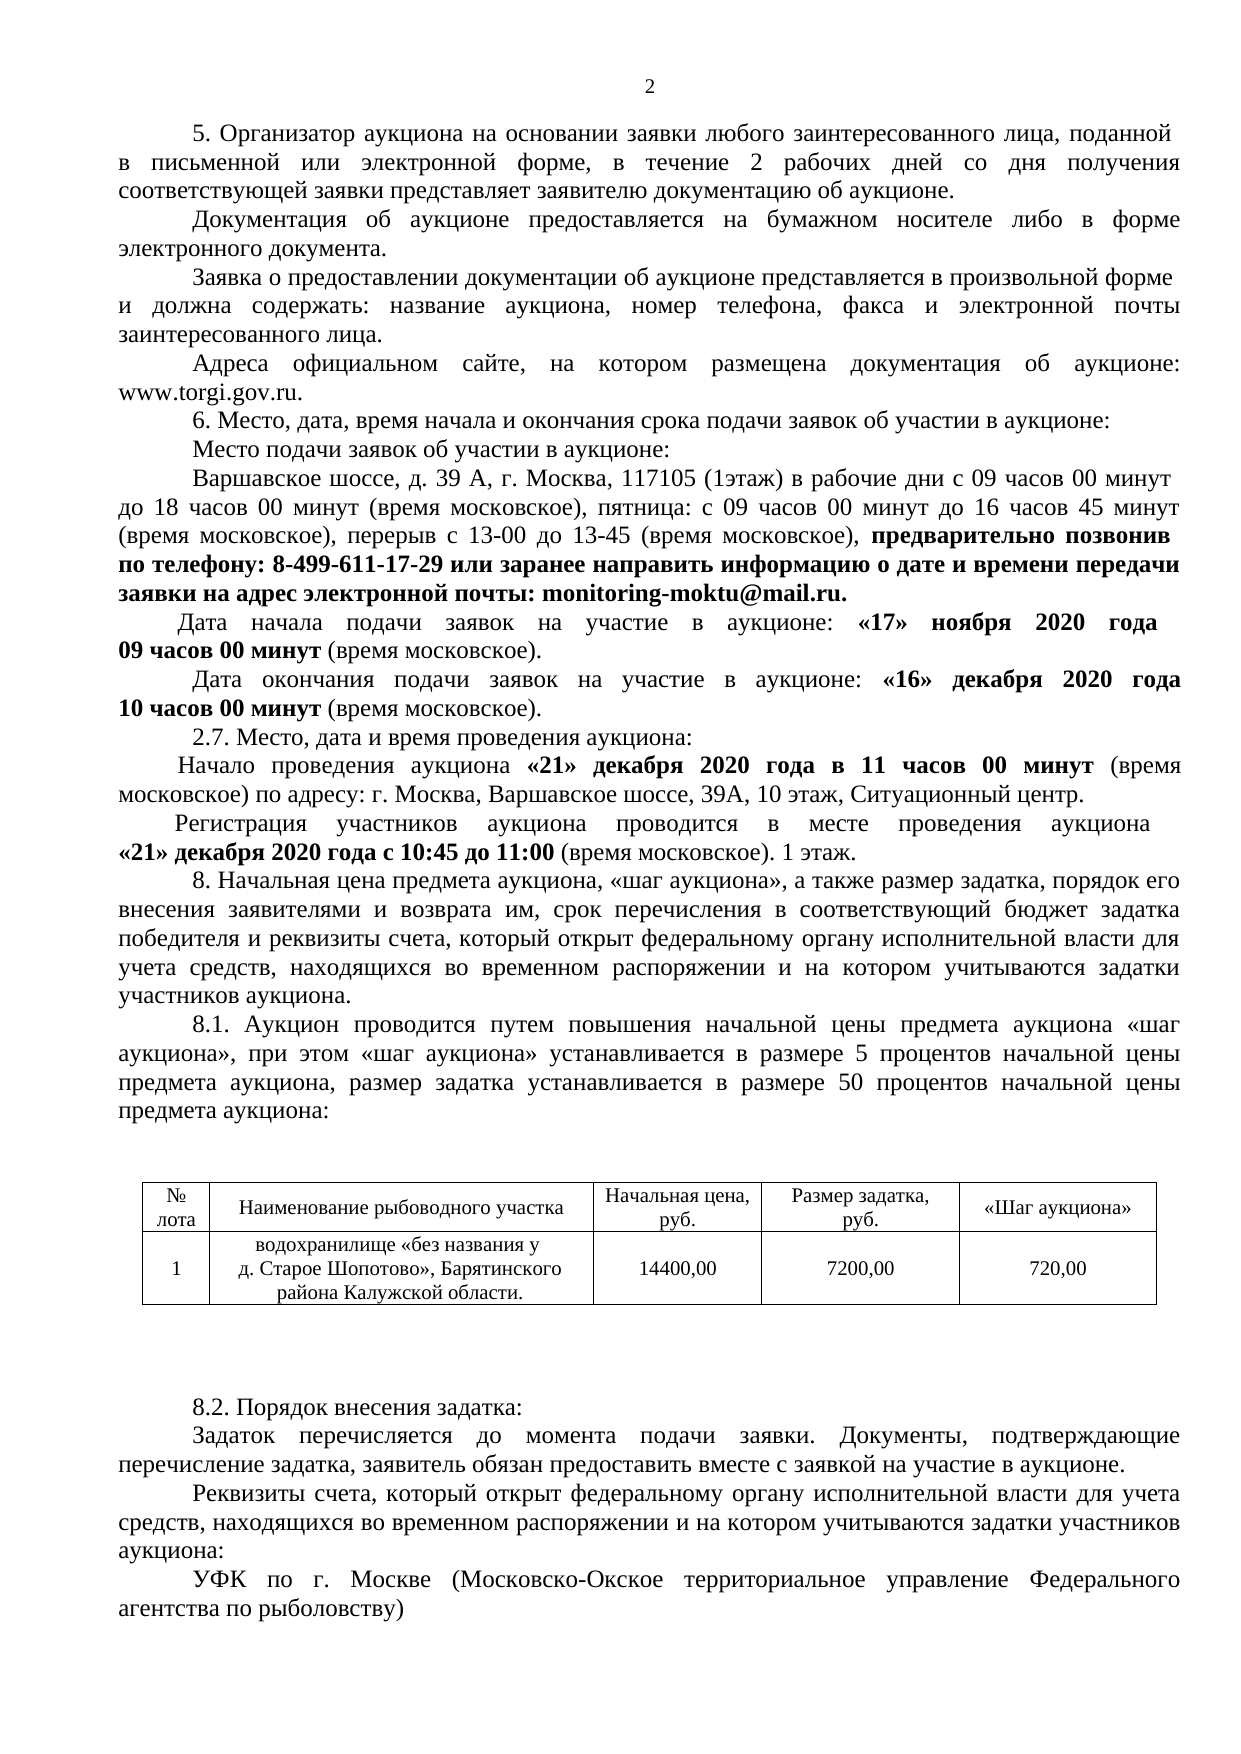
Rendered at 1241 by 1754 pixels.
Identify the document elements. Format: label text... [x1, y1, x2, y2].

text Реквизиты счета, который открыт федеральному органу исполнительной власти для учета средств, находящихся во временном распоряжении и на котором учитываются задатки участников аукциона: [118, 1478, 1181, 1564]
text Дата начала подачи заявок на участие в аукционе: «17» ноября 2020 года 09 часов 00 минут (время московское). [118, 607, 1181, 664]
text 8. Начальная цена предмета аукциона, «шаг аукциона», а также размер задатка, порядок его внесения заявителями и возврата им, срок перечисления в соответствующий бюджет задатка победителя и реквизиты счета, который открыт федеральному органу исполнительной власти для учета средств, находящихся во временном распоряжении и на котором учитываются задатки участников аукциона. [118, 866, 1181, 1009]
text Начало проведения аукциона «21» декабря 2020 года в 11 часов 00 минут (время московское) по адресу: г. Москва, Варшавское шоссе, 39А, 10 этаж, Ситуационный центр. [118, 751, 1181, 808]
text 6. Место, дата, время начала и окончания срока подачи заявок об участии в аукционе: [118, 406, 1181, 434]
text Регистрация участников аукциона проводится в месте проведения аукциона «21» декабря 2020 года с 10:45 до 11:00 (время московское). 1 этаж. [118, 808, 1181, 866]
text 2.7. Место, дата и время проведения аукциона: [118, 722, 1181, 751]
text 5. Организатор аукциона на основании заявки любого заинтересованного лица, поданной в письменной или электронной форме, в течение 2 рабочих дней со дня получения соответствующей заявки представляет заявителю документацию об аукционе. [118, 118, 1181, 204]
table_cell водохранилище «без названия у д. Старое Шопотово», Барятинского района Калужской области. [210, 1232, 593, 1304]
text Место подачи заявок об участии в аукционе: [118, 434, 1181, 463]
table_header Начальная цена, руб. [594, 1183, 761, 1231]
table_cell 1 [143, 1232, 209, 1304]
text Дата окончания подачи заявок на участие в аукционе: «16» декабря 2020 года 10 часов 00 минут (время московское). [118, 664, 1181, 722]
text 8.1. Аукцион проводится путем повышения начальной цены предмета аукциона «шаг аукциона», при этом «шаг аукциона» устанавливается в размере 5 процентов начальной цены предмета аукциона, размер задатка устанавливается в размере 50 процентов начальной цены предмета аукциона: [118, 1009, 1181, 1124]
text Варшавское шоссе, д. 39 А, г. Москва, 117105 (1этаж) в рабочие дни с 09 часов 00 минут до 18 часов 00 минут (время московское), пятница: с 09 часов 00 минут до 16 часов 45 минут (время московское), перерыв с 13-00 до 13-45 (время московское), предварительно позвонив по телефону: 8-499-611-17-29 или заранее направить информацию о дате и времени передачи заявки на адрес электронной почты: monitoring-moktu@mail.ru. [118, 463, 1181, 607]
table_header Размер задатка, руб. [762, 1183, 959, 1231]
table_header «Шаг аукциона» [960, 1183, 1156, 1231]
text Заявка о предоставлении документации об аукционе представляется в произвольной форме и должна содержать: название аукциона, номер телефона, факса и электронной почты заинтересованного лица. [118, 262, 1181, 348]
text УФК по г. Москве (Московско-Окское территориальное управление Федерального агентства по рыболовству) [118, 1564, 1181, 1622]
table_cell 14400,00 [594, 1232, 761, 1304]
table_cell 7200,00 [762, 1232, 959, 1304]
table_cell 720,00 [960, 1232, 1156, 1304]
text 8.2. Порядок внесения задатка: [118, 1392, 1181, 1420]
text Документация об аукционе предоставляется на бумажном носителе либо в форме электронного документа. [118, 204, 1181, 262]
text Адреса официальном сайте, на котором размещена документация об аукционе: www.torgi.gov.ru. [118, 348, 1181, 406]
text Задаток перечисляется до момента подачи заявки. Документы, подтверждающие перечисление задатка, заявитель обязан предоставить вместе с заявкой на участие в аукционе. [118, 1420, 1181, 1478]
table_header № лота [143, 1183, 209, 1231]
table_header Наименование рыбоводного участка [210, 1183, 593, 1231]
